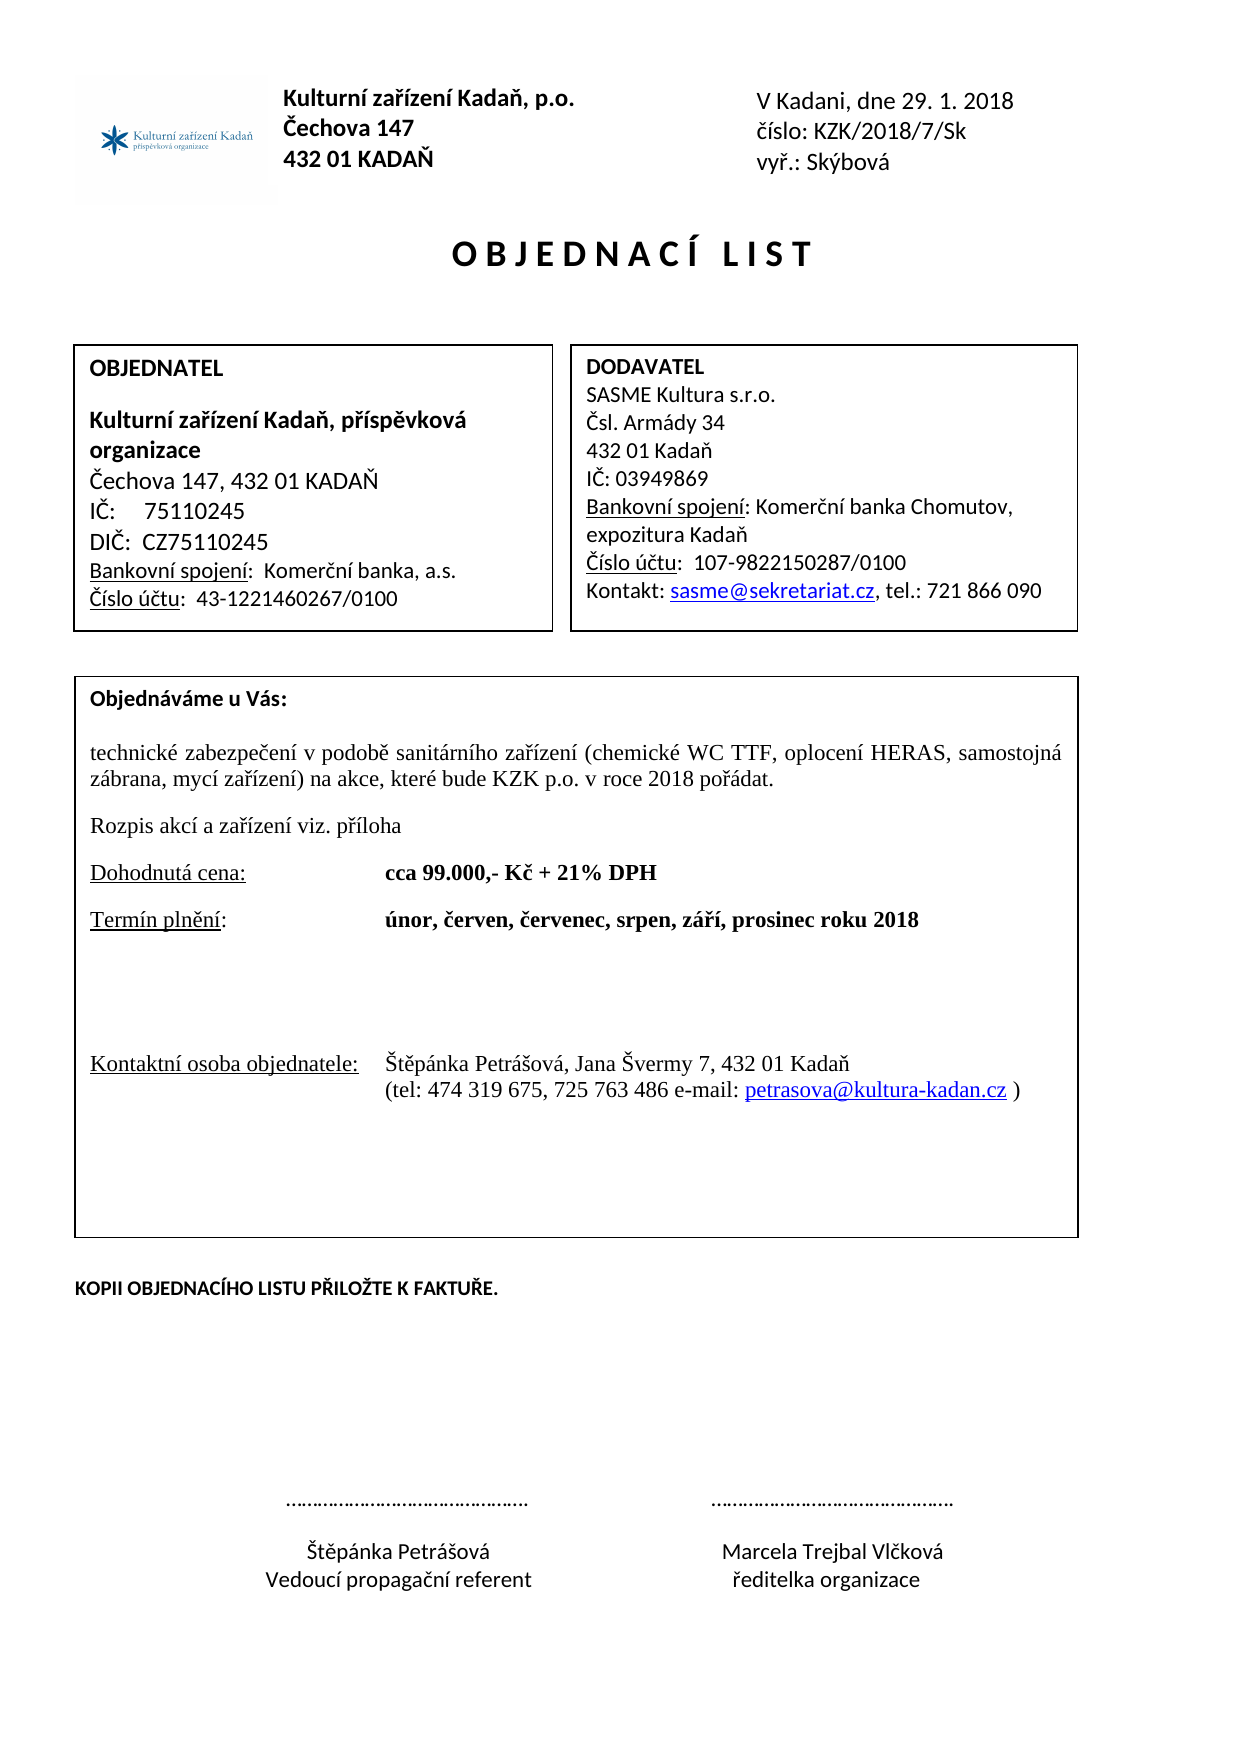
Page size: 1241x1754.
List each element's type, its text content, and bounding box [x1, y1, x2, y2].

text KOPII OBJEDNACÍHO LISTU PŘILOŽTE K FAKTUŘE. [75, 1275, 1165, 1300]
text Štěpánka Petrášová Marcela Trejbal Vlčková [75, 1537, 1165, 1565]
text Vedoucí propagační referent ředitelka organizace [75, 1565, 1165, 1593]
picture [75, 75, 279, 205]
text O B J E D N A C Í L I S T [75, 230, 1165, 276]
text ………………………………………. ………………………………………. [75, 1484, 1165, 1512]
